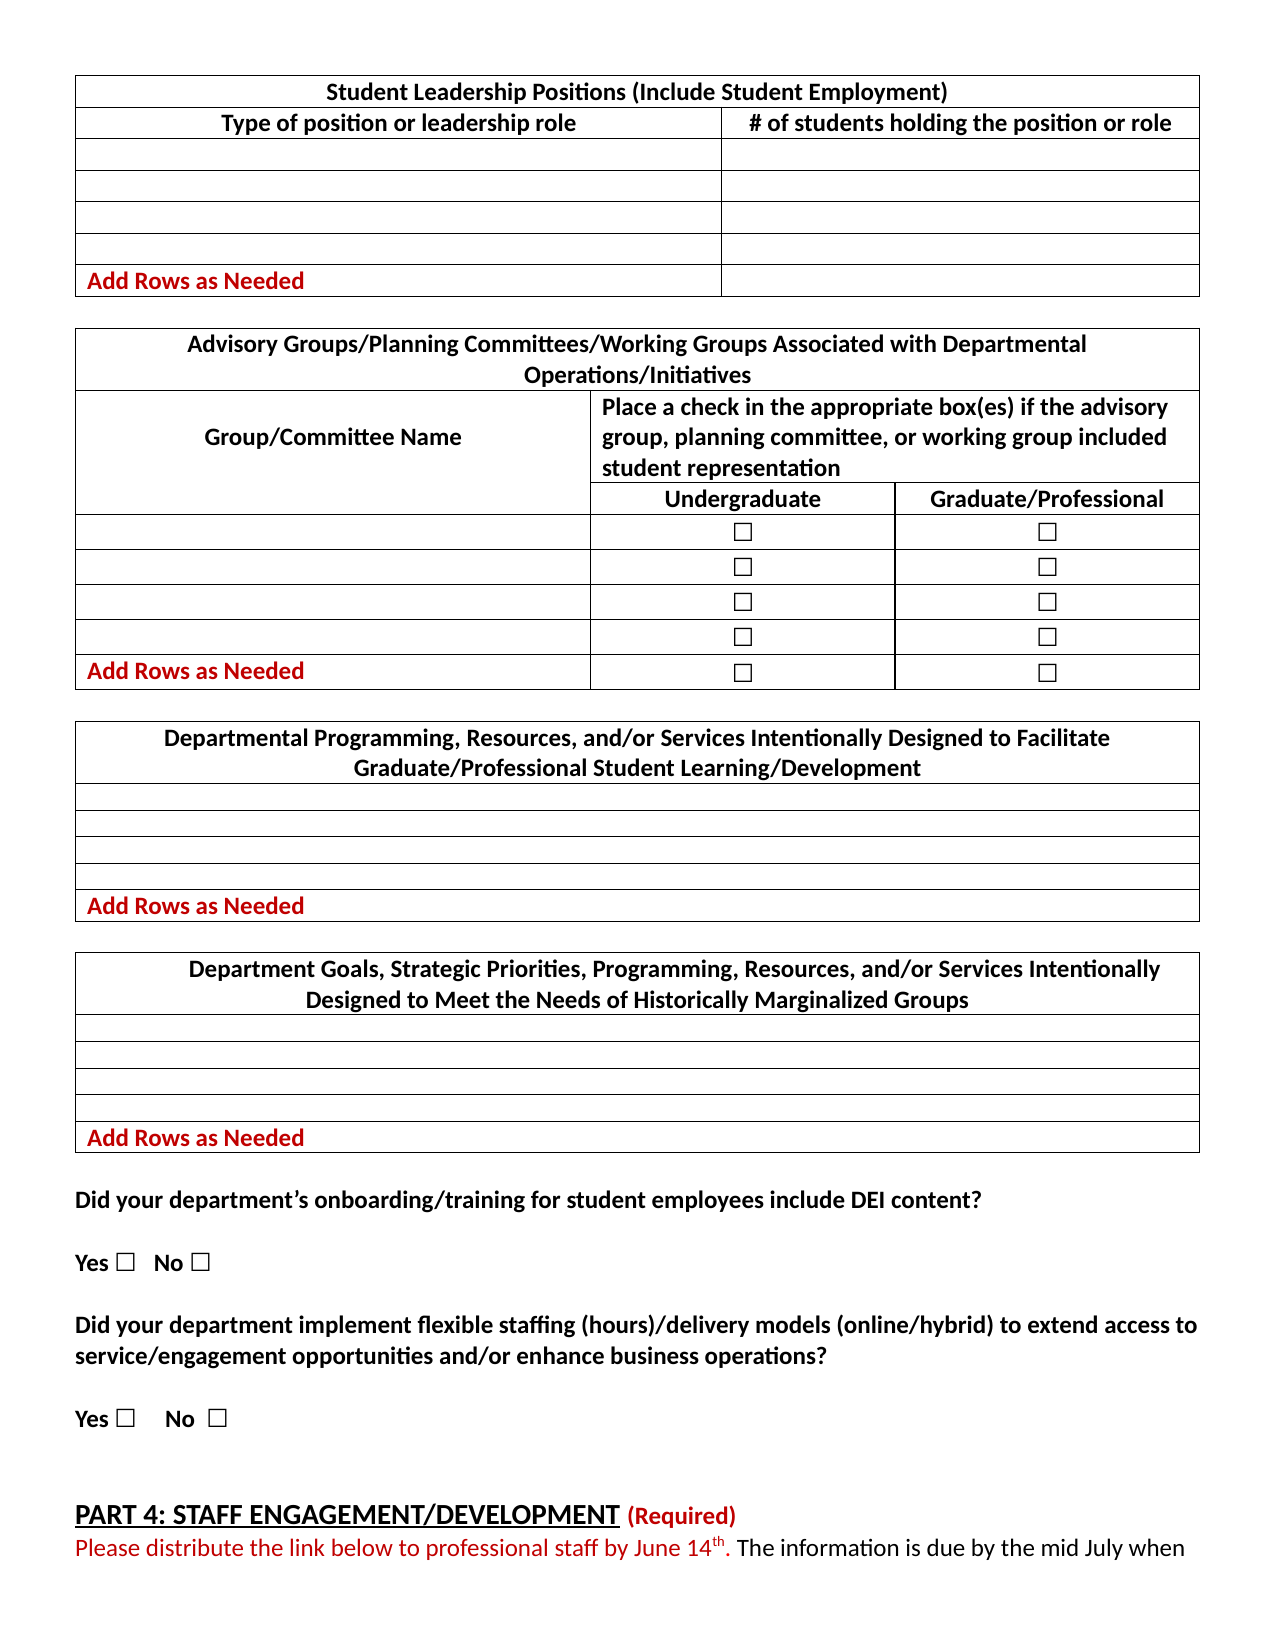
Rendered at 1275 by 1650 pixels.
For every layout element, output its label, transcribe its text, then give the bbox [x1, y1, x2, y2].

table_cell Graduate/Professional [896, 483, 1199, 514]
text Yes No [75, 1245, 1200, 1279]
table_cell [76, 585, 590, 619]
table_header Student Leadership Positions (Include Student Employment) [76, 76, 1199, 107]
table_cell Add Rows as Needed [76, 1122, 1199, 1152]
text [75, 1532, 1200, 1562]
table_cell Place a check in the appropriate box(es) if the advisory group, planning committee, or working group included student representation [591, 391, 1199, 482]
text PART 4: STAFF ENGAGEMENT/DEVELOPMENT (Required) [75, 1496, 1200, 1532]
table_header Advisory Groups/Planning Committees/Working Groups Associated with Departmental Operations/Initiatives [76, 329, 1199, 389]
table_cell [76, 620, 590, 654]
table_cell Type of position or leadership role [76, 108, 721, 138]
table_cell [76, 1015, 1199, 1041]
table_cell [76, 784, 1199, 809]
table_cell [722, 202, 1199, 233]
table_cell [76, 202, 721, 233]
table_cell [76, 1069, 1199, 1094]
table_cell [76, 515, 590, 549]
table_cell Add Rows as Needed [76, 265, 721, 296]
table_header Departmental Programming, Resources, and/or Services Intentionally Designed to Facilitate Graduate/Professional Student Learning/Development [76, 722, 1199, 783]
table_cell Group/Committee Name [76, 391, 590, 514]
table_cell Add Rows as Needed [76, 655, 590, 689]
table_cell [76, 811, 1199, 836]
table_cell Add Rows as Needed [76, 890, 1199, 921]
table_cell [722, 171, 1199, 201]
table_cell Undergraduate [591, 483, 894, 514]
table_cell [76, 1042, 1199, 1067]
table_cell [76, 234, 721, 264]
table_cell [722, 139, 1199, 170]
table_cell [722, 234, 1199, 264]
table_cell [76, 171, 721, 201]
table_cell [76, 550, 590, 584]
table_cell [76, 837, 1199, 863]
table_cell # of students holding the position or role [722, 108, 1199, 138]
text Did your department implement flexible staffing (hours)/delivery models (online/hybrid) to extend access to service/engagement opportunities and/or enhance business operations? [75, 1309, 1200, 1370]
text Yes No [75, 1401, 1200, 1435]
table_cell [76, 864, 1199, 889]
text Did your department’s onboarding/training for student employees include DEI content? [75, 1184, 1200, 1214]
table_header Department Goals, Strategic Priorities, Programming, Resources, and/or Services Intentionally Designed to Meet the Needs of Historically Marginalized Groups [76, 953, 1199, 1014]
table_cell [76, 1095, 1199, 1121]
table_cell [76, 139, 721, 170]
table_cell [722, 265, 1199, 296]
